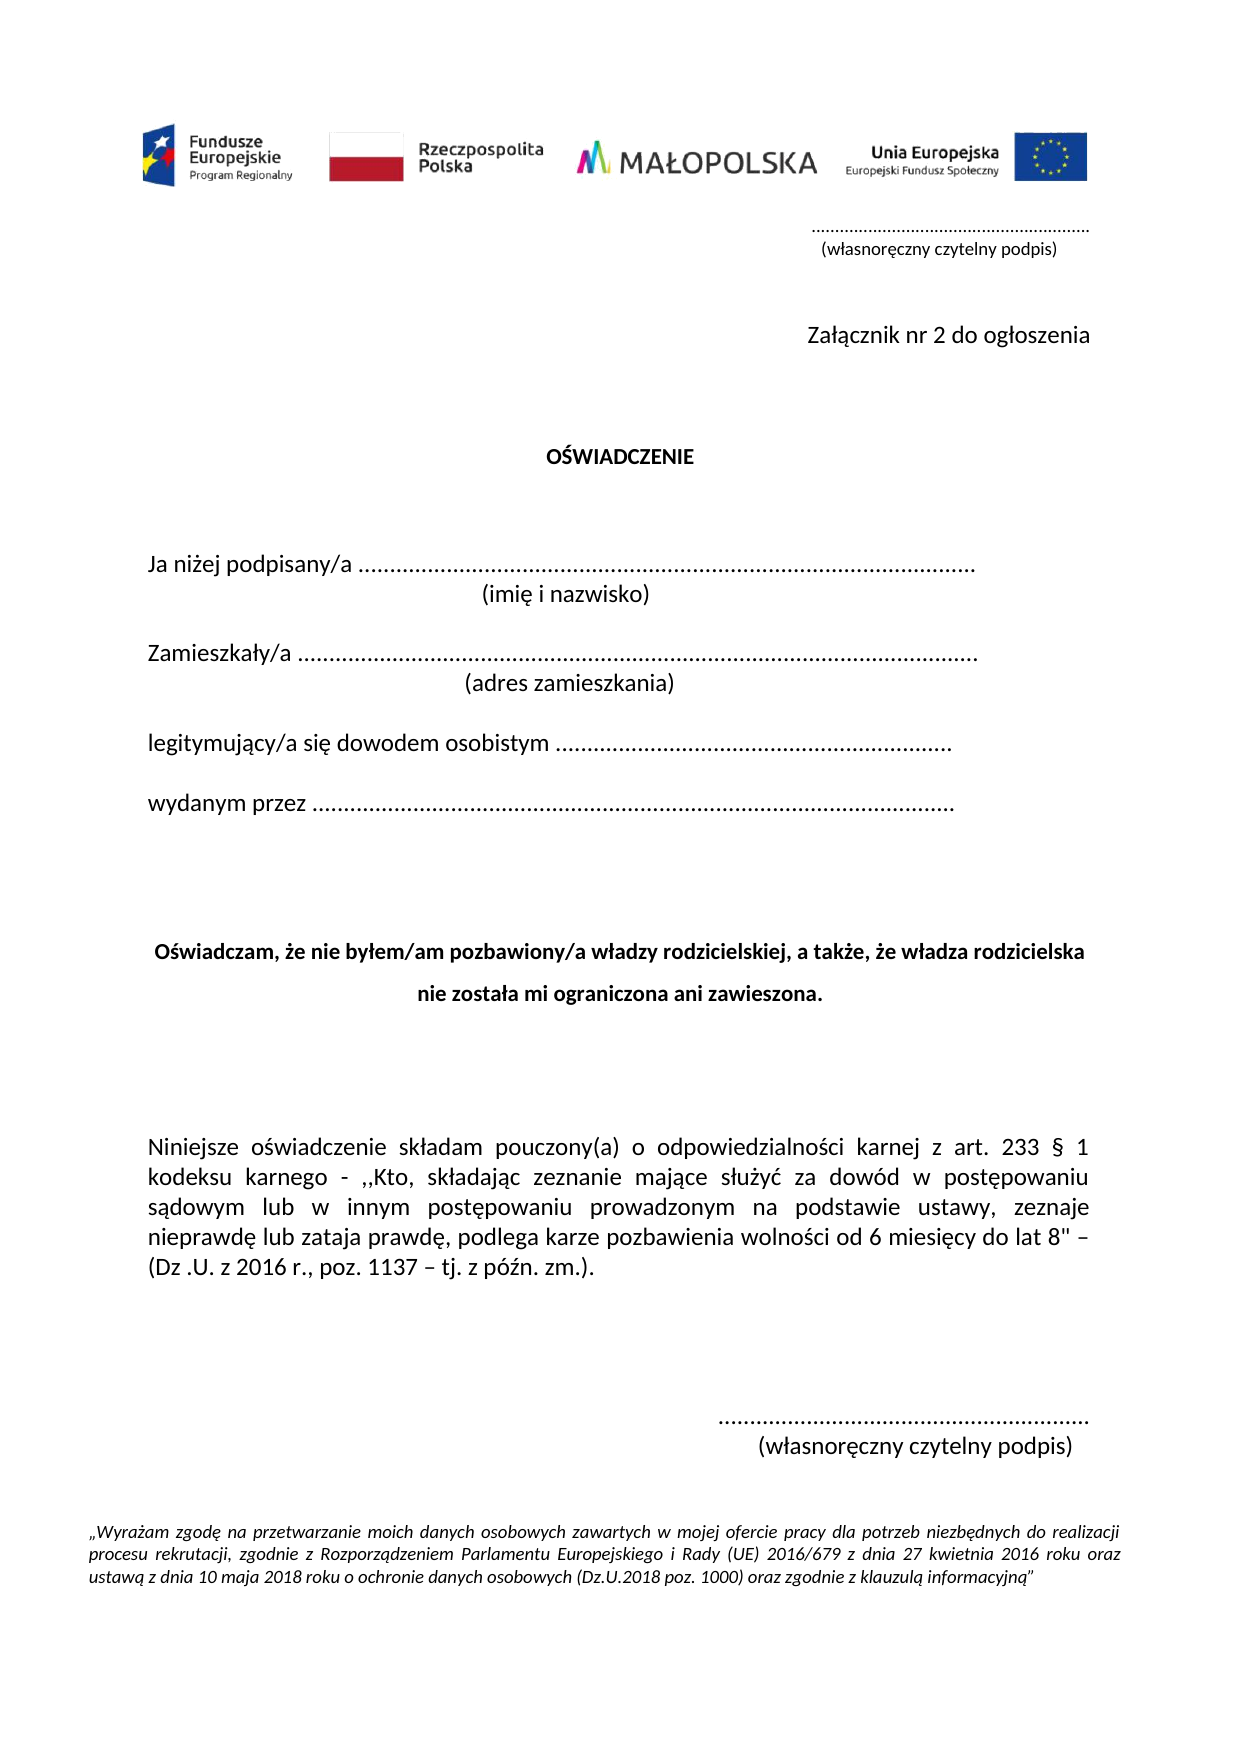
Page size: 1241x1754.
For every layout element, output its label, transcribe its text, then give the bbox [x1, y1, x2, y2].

text „Wyrażam zgodę na przetwarzanie moich danych osobowych zawartych w mojej ofercie pracy dla potrzeb niezbędnych do realizacji procesu rekrutacji, zgodnie z Rozporządzeniem Parlamentu Europejskiego i Rady (UE) 2016/679 z dnia 27 kwietnia 2016 roku oraz ustawą z dnia 10 maja 2018 roku o ochronie danych osobowych (Dz.U.2018 poz. 1000) oraz zgodnie z klauzulą informacyjną” [88, 1520, 1122, 1588]
text Oświadczam, że nie byłem/am pozbawiony/a władzy rodzicielskiej, a także, że władza rodzicielska nie została mi ograniczona ani zawieszona. [148, 937, 1093, 1007]
text (adres zamieszkania) [148, 668, 1091, 698]
text ........................................................... [148, 215, 1091, 237]
text Zamieszkały/a ............................................................................................................ [148, 638, 1091, 668]
text wydanym przez ...................................................................................................... [148, 787, 1091, 817]
text OŚWIADCZENIE [148, 442, 1093, 470]
picture [142, 118, 1088, 187]
text Załącznik nr 2 do ogłoszenia [148, 319, 1091, 349]
text (własnoręczny czytelny podpis) [148, 1431, 1091, 1461]
text legitymujący/a się dowodem osobistym ............................................................... [148, 728, 1091, 757]
text Ja niżej podpisany/a .................................................................................................. [148, 548, 1091, 578]
text Niniejsze oświadczenie składam pouczony(a) o odpowiedzialności karnej z art. 233 § 1 kodeksu karnego - ,,Kto, składając zeznanie mające służyć za dowód w postępowaniu sądowym lub w innym postępowaniu prowadzonym na podstawie ustawy, zeznaje nieprawdę lub zataja prawdę, podlega karze pozbawienia wolności od 6 miesięcy do lat 8" – (Dz .U. z 2016 r., poz. 1137 – tj. z późn. zm.). [148, 1131, 1091, 1281]
text (własnoręczny czytelny podpis) [148, 237, 1091, 260]
text (imię i nazwisko) [148, 578, 1091, 608]
text ........................................................... [148, 1401, 1091, 1431]
